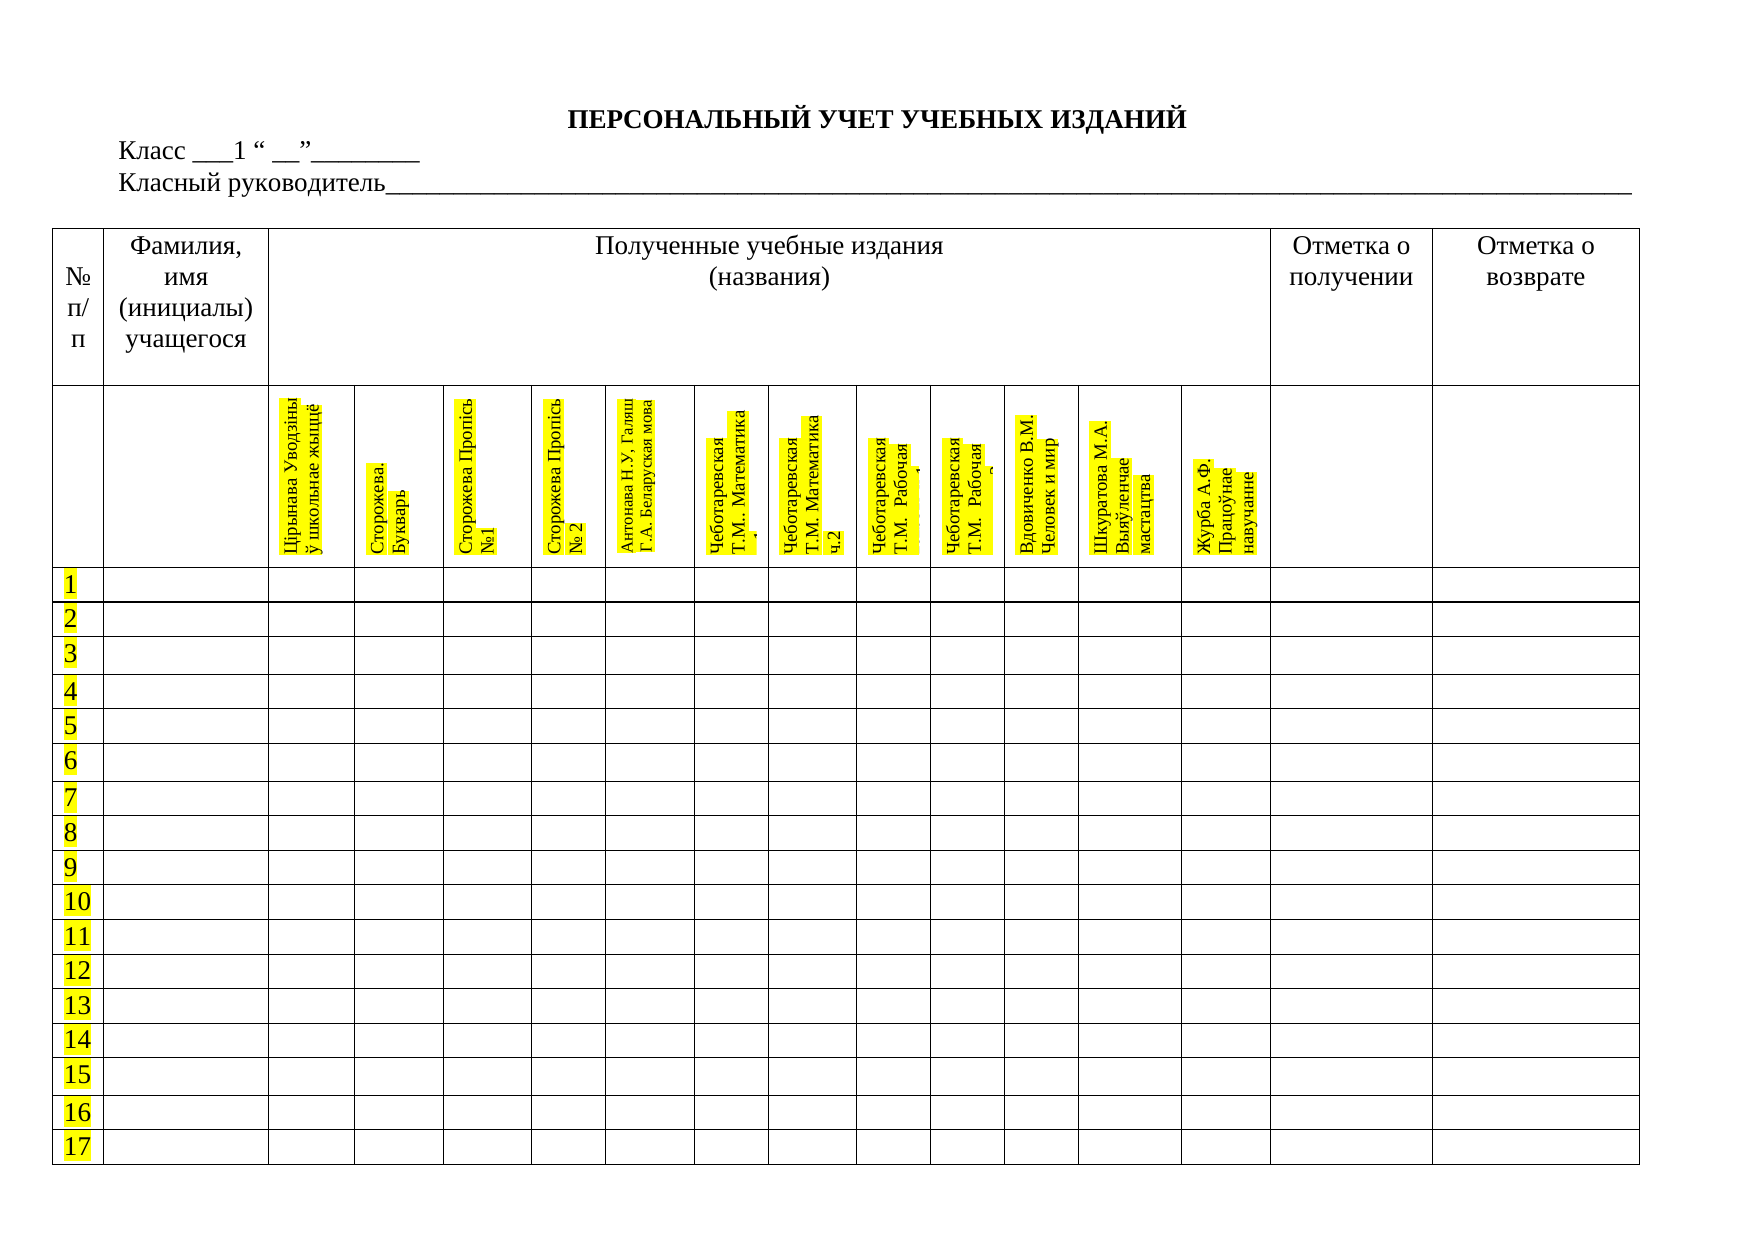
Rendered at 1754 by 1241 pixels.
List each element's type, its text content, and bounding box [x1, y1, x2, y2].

table_cell 1 [53, 568, 103, 601]
table_cell [1079, 709, 1181, 743]
table_cell [1182, 1058, 1270, 1095]
table_cell [695, 568, 768, 601]
table_cell [1182, 603, 1270, 636]
table_cell [769, 1024, 856, 1057]
table_cell [269, 637, 354, 674]
table_cell [269, 989, 354, 1023]
table_cell [1271, 851, 1432, 884]
table_cell [606, 851, 694, 884]
table_cell [104, 744, 268, 781]
table_cell [269, 1096, 354, 1129]
table_cell Шкуратова М.А. Выяўленчае мастацтва [1079, 386, 1181, 567]
table_cell [606, 782, 694, 815]
table_cell Чеботаревская Т.М. Математика ч.2 [769, 386, 856, 567]
table_cell [104, 386, 268, 567]
table_cell [269, 1130, 354, 1164]
table_cell [1433, 816, 1639, 850]
table_header [1640, 228, 1702, 385]
table_cell [695, 1058, 768, 1095]
table_cell [269, 1058, 354, 1095]
table_cell [1433, 386, 1639, 567]
table_cell [769, 920, 856, 953]
table_cell [857, 675, 930, 708]
table_cell [1182, 989, 1270, 1023]
table_cell [532, 709, 605, 743]
table_cell [1005, 885, 1078, 919]
text Класный руководитель____________________________________________________________________________________________ [118, 166, 1636, 197]
table_cell [444, 782, 531, 815]
table_cell [1182, 816, 1270, 850]
table_cell [1433, 675, 1639, 708]
table_cell [1433, 709, 1639, 743]
table_cell [1079, 603, 1181, 636]
table_cell [53, 386, 103, 567]
table_cell [355, 1096, 443, 1129]
table_cell 17 [53, 1130, 103, 1164]
table_cell [104, 709, 268, 743]
table_cell [1079, 1024, 1181, 1057]
table_cell [1182, 885, 1270, 919]
table_cell [532, 920, 605, 953]
table_cell [1640, 1057, 1672, 1095]
table_cell [104, 885, 268, 919]
table_cell [1640, 815, 1672, 850]
table_cell [444, 1096, 531, 1129]
table_cell [606, 816, 694, 850]
table_cell [269, 709, 354, 743]
table_cell [1079, 675, 1181, 708]
table_cell [1182, 1096, 1270, 1129]
table_cell [355, 955, 443, 988]
table_cell [857, 1024, 930, 1057]
table_cell [606, 744, 694, 781]
table_cell [769, 955, 856, 988]
table_cell [355, 675, 443, 708]
table_cell [1182, 568, 1270, 601]
table_cell [769, 885, 856, 919]
table_cell [857, 851, 930, 884]
table_cell [857, 603, 930, 636]
table_cell [269, 851, 354, 884]
table_cell 4 [53, 675, 103, 708]
table_header Отметка о получении [1271, 229, 1432, 385]
table_cell [1271, 1130, 1432, 1164]
table_cell [695, 885, 768, 919]
table_cell [769, 603, 856, 636]
table_cell [444, 1130, 531, 1164]
table_cell [444, 1058, 531, 1095]
table_cell [444, 851, 531, 884]
table_cell [857, 885, 930, 919]
table_cell [769, 782, 856, 815]
table_cell [1640, 988, 1672, 1023]
table_cell [769, 675, 856, 708]
table_cell [1079, 744, 1181, 781]
table_cell [1271, 782, 1432, 815]
table_cell [444, 744, 531, 781]
table_cell [355, 1058, 443, 1095]
table_cell [104, 782, 268, 815]
table_cell [606, 989, 694, 1023]
table_cell [104, 989, 268, 1023]
table_cell [1005, 851, 1078, 884]
table_cell [695, 851, 768, 884]
table_header № п/п [53, 229, 103, 385]
table_cell [1005, 816, 1078, 850]
table_cell [1271, 920, 1432, 953]
table_cell [695, 782, 768, 815]
text Класс ___1 “ __”________ [118, 134, 1636, 166]
table_cell [1640, 674, 1672, 708]
table_cell [104, 816, 268, 850]
table_cell [1005, 782, 1078, 815]
table_cell [769, 1096, 856, 1129]
text ПЕРСОНАЛЬНЫЙ УЧЕТ УЧЕБНЫХ ИЗДАНИЙ [118, 103, 1636, 134]
table_cell [355, 637, 443, 674]
table_cell [1640, 567, 1672, 601]
table_cell [1640, 385, 1672, 567]
table_cell 8 [53, 816, 103, 850]
table_cell [269, 920, 354, 953]
table_cell [1433, 885, 1639, 919]
table_cell [1079, 989, 1181, 1023]
table_cell [1433, 851, 1639, 884]
table_cell [444, 637, 531, 674]
table_cell [1005, 1096, 1078, 1129]
table_cell [1005, 920, 1078, 953]
table_cell [857, 816, 930, 850]
table_cell [532, 885, 605, 919]
table_cell Чеботаревская Т.М.. Математика ч.1 [695, 386, 768, 567]
table_cell [104, 568, 268, 601]
table_cell [269, 1024, 354, 1057]
table_cell [1079, 782, 1181, 815]
table_cell [532, 637, 605, 674]
table_cell [769, 816, 856, 850]
table_cell [1182, 744, 1270, 781]
table_cell [1271, 989, 1432, 1023]
table_cell [931, 637, 1004, 674]
table_cell Антонава Н.У, Галяш Г.А. Беларуская мова [606, 386, 694, 567]
table_cell [1271, 637, 1432, 674]
table_cell [355, 603, 443, 636]
table_cell 9 [53, 851, 103, 884]
table_cell 2 [53, 603, 103, 636]
table_cell [355, 989, 443, 1023]
table_cell [532, 1096, 605, 1129]
table_cell [1005, 989, 1078, 1023]
table_cell [1433, 1024, 1639, 1057]
table_cell [1182, 1024, 1270, 1057]
table_cell [1271, 955, 1432, 988]
table_cell [1271, 885, 1432, 919]
table_cell [1079, 955, 1181, 988]
table_cell [931, 1130, 1004, 1164]
table_cell [444, 1024, 531, 1057]
table_cell [269, 603, 354, 636]
table_cell Цірынава Уводзіны ў школьнае жыццё [269, 386, 354, 567]
table_cell [1182, 782, 1270, 815]
table_cell [606, 1096, 694, 1129]
table_cell 7 [53, 782, 103, 815]
table_cell [857, 1096, 930, 1129]
table_cell [606, 709, 694, 743]
table_cell [355, 851, 443, 884]
table_cell [444, 709, 531, 743]
table_cell [104, 1096, 268, 1129]
table_cell [1182, 851, 1270, 884]
table_cell [769, 637, 856, 674]
table_cell [769, 568, 856, 601]
table_cell [104, 955, 268, 988]
table_cell [104, 1058, 268, 1095]
table_cell [606, 603, 694, 636]
table_cell [1271, 816, 1432, 850]
table_cell [1271, 603, 1432, 636]
table_cell [769, 709, 856, 743]
table_cell [1640, 954, 1672, 988]
table_cell [931, 1096, 1004, 1129]
table_cell [931, 675, 1004, 708]
table_header Полученные учебные издания (названия) [269, 229, 1270, 385]
table_cell [606, 637, 694, 674]
table_cell [1271, 1058, 1432, 1095]
table_cell [532, 1130, 605, 1164]
table_cell [606, 1024, 694, 1057]
table_cell [355, 744, 443, 781]
table_cell [444, 885, 531, 919]
table_cell Сторожева Пропісь № 2 [532, 386, 605, 567]
table_cell [269, 885, 354, 919]
table_cell [695, 1024, 768, 1057]
table_cell [1271, 675, 1432, 708]
table_cell [931, 989, 1004, 1023]
table_cell [1640, 1023, 1672, 1057]
table_cell [104, 851, 268, 884]
table_cell [1005, 637, 1078, 674]
table_cell [931, 782, 1004, 815]
table_cell [1005, 603, 1078, 636]
table_cell [1079, 816, 1181, 850]
table_cell [355, 709, 443, 743]
table_cell [444, 989, 531, 1023]
table_cell [1433, 782, 1639, 815]
table_cell [269, 782, 354, 815]
table_cell [1079, 920, 1181, 953]
table_cell [857, 637, 930, 674]
table_cell [444, 816, 531, 850]
table_cell [269, 744, 354, 781]
table_cell [1640, 743, 1672, 781]
table_cell [931, 920, 1004, 953]
table_cell [104, 920, 268, 953]
table_cell 14 [53, 1024, 103, 1057]
table_cell [1182, 637, 1270, 674]
table_cell [1182, 955, 1270, 988]
table_cell [1271, 1024, 1432, 1057]
table_cell [1640, 601, 1672, 636]
table_cell [1005, 675, 1078, 708]
table_cell [857, 955, 930, 988]
table_cell [444, 920, 531, 953]
table_cell [532, 675, 605, 708]
table_cell [104, 1024, 268, 1057]
table_cell [444, 568, 531, 601]
table_cell [1433, 1130, 1639, 1164]
table_header Фамилия, имя (инициалы) учащегося [104, 229, 268, 385]
table_cell [1079, 1130, 1181, 1164]
table_cell [532, 989, 605, 1023]
table_cell [931, 955, 1004, 988]
table_cell [1433, 1096, 1639, 1129]
table_cell [1433, 568, 1639, 601]
table_cell [1433, 603, 1639, 636]
table_cell Чеботаревская Т.М. Рабочая тетрадь ч.2 [931, 386, 1004, 567]
table_cell [1182, 709, 1270, 743]
table_cell [1433, 955, 1639, 988]
table_cell 16 [53, 1096, 103, 1129]
table_cell [532, 603, 605, 636]
table_cell [857, 1058, 930, 1095]
table_cell [532, 782, 605, 815]
table_cell [695, 989, 768, 1023]
table_cell [355, 1130, 443, 1164]
table_cell [1433, 989, 1639, 1023]
table_cell [857, 568, 930, 601]
table_cell 15 [53, 1058, 103, 1095]
table_cell [769, 1058, 856, 1095]
table_cell [1005, 568, 1078, 601]
table_cell Сторожева Пропісь №1 [444, 386, 531, 567]
table_cell [1079, 637, 1181, 674]
table_cell [606, 1058, 694, 1095]
table_cell [1433, 920, 1639, 953]
table_cell [1640, 1129, 1672, 1164]
table_cell [695, 603, 768, 636]
table_cell [532, 1024, 605, 1057]
table_cell [1005, 1058, 1078, 1095]
table_cell [532, 816, 605, 850]
table_cell [1433, 637, 1639, 674]
table_cell [606, 1130, 694, 1164]
table_cell [857, 782, 930, 815]
table_cell [695, 1096, 768, 1129]
table_cell [1271, 744, 1432, 781]
table_cell [269, 816, 354, 850]
table_cell [532, 851, 605, 884]
table_cell [1182, 675, 1270, 708]
table_cell 10 [53, 885, 103, 919]
table_cell [1005, 1130, 1078, 1164]
table_cell [1005, 955, 1078, 988]
table_cell [931, 816, 1004, 850]
table_cell [857, 989, 930, 1023]
table_header Отметка о возврате [1433, 229, 1639, 385]
table_cell [1182, 920, 1270, 953]
table_cell [269, 675, 354, 708]
table_cell [931, 1058, 1004, 1095]
table_cell [606, 675, 694, 708]
table_cell [1271, 709, 1432, 743]
table_cell [769, 989, 856, 1023]
table_cell [444, 955, 531, 988]
table_cell 5 [53, 709, 103, 743]
table_cell [695, 744, 768, 781]
table_cell [104, 637, 268, 674]
table_cell 11 [53, 920, 103, 953]
table_cell [769, 744, 856, 781]
table_cell [1640, 636, 1672, 674]
table_cell [695, 675, 768, 708]
table_cell [695, 1130, 768, 1164]
table_cell [1433, 744, 1639, 781]
table_cell [606, 568, 694, 601]
table_cell 12 [53, 955, 103, 988]
table_cell 6 [53, 744, 103, 781]
table_cell Журба А.Ф. Працоўнае навучанне [1182, 386, 1270, 567]
table_cell [695, 709, 768, 743]
table_cell [355, 1024, 443, 1057]
table_cell [355, 885, 443, 919]
table_cell [1079, 568, 1181, 601]
table_cell [444, 603, 531, 636]
table_cell [931, 885, 1004, 919]
table_cell [769, 1130, 856, 1164]
table_cell [269, 568, 354, 601]
table_cell [857, 744, 930, 781]
table_cell [695, 920, 768, 953]
table_cell Вдовиченко В.М. Человек и мир [1005, 386, 1078, 567]
table_cell [532, 1058, 605, 1095]
table_cell [1640, 781, 1672, 815]
table_cell Сторожева. Букварь [355, 386, 443, 567]
table_cell [1271, 386, 1432, 567]
table_cell [931, 851, 1004, 884]
table_cell [1182, 1130, 1270, 1164]
table_cell [1640, 1095, 1672, 1129]
table_cell [355, 816, 443, 850]
table_cell [695, 637, 768, 674]
table_cell [104, 1130, 268, 1164]
table_cell [1640, 850, 1672, 884]
table_cell [1640, 919, 1672, 953]
table_cell [695, 955, 768, 988]
table_cell [355, 920, 443, 953]
table_cell [355, 782, 443, 815]
table_cell Чеботаревская Т.М. Рабочая тетрадь ч.1 [857, 386, 930, 567]
table_cell [355, 568, 443, 601]
table_cell [1640, 884, 1672, 919]
table_cell [931, 709, 1004, 743]
table_cell [1640, 708, 1672, 743]
table_cell [444, 675, 531, 708]
table_cell [1005, 1024, 1078, 1057]
table_cell [857, 920, 930, 953]
table_cell [695, 816, 768, 850]
table_cell [1079, 851, 1181, 884]
table_cell [606, 920, 694, 953]
table_cell [769, 851, 856, 884]
table_cell [104, 675, 268, 708]
table_cell [532, 744, 605, 781]
table_cell [1271, 568, 1432, 601]
table_cell [1271, 1096, 1432, 1129]
table_cell 3 [53, 637, 103, 674]
table_cell [606, 955, 694, 988]
table_cell [1079, 1096, 1181, 1129]
table_cell [1005, 744, 1078, 781]
table_cell [1433, 1058, 1639, 1095]
table_cell [269, 955, 354, 988]
table_cell [1079, 1058, 1181, 1095]
table_cell [606, 885, 694, 919]
table_cell [857, 1130, 930, 1164]
table_cell [931, 744, 1004, 781]
table_cell [532, 568, 605, 601]
table_cell [532, 955, 605, 988]
table_cell 13 [53, 989, 103, 1023]
table_cell [931, 603, 1004, 636]
table_cell [1005, 709, 1078, 743]
table_cell [104, 603, 268, 636]
table_cell [1079, 885, 1181, 919]
table_cell [931, 1024, 1004, 1057]
table_cell [857, 709, 930, 743]
table_cell [931, 568, 1004, 601]
